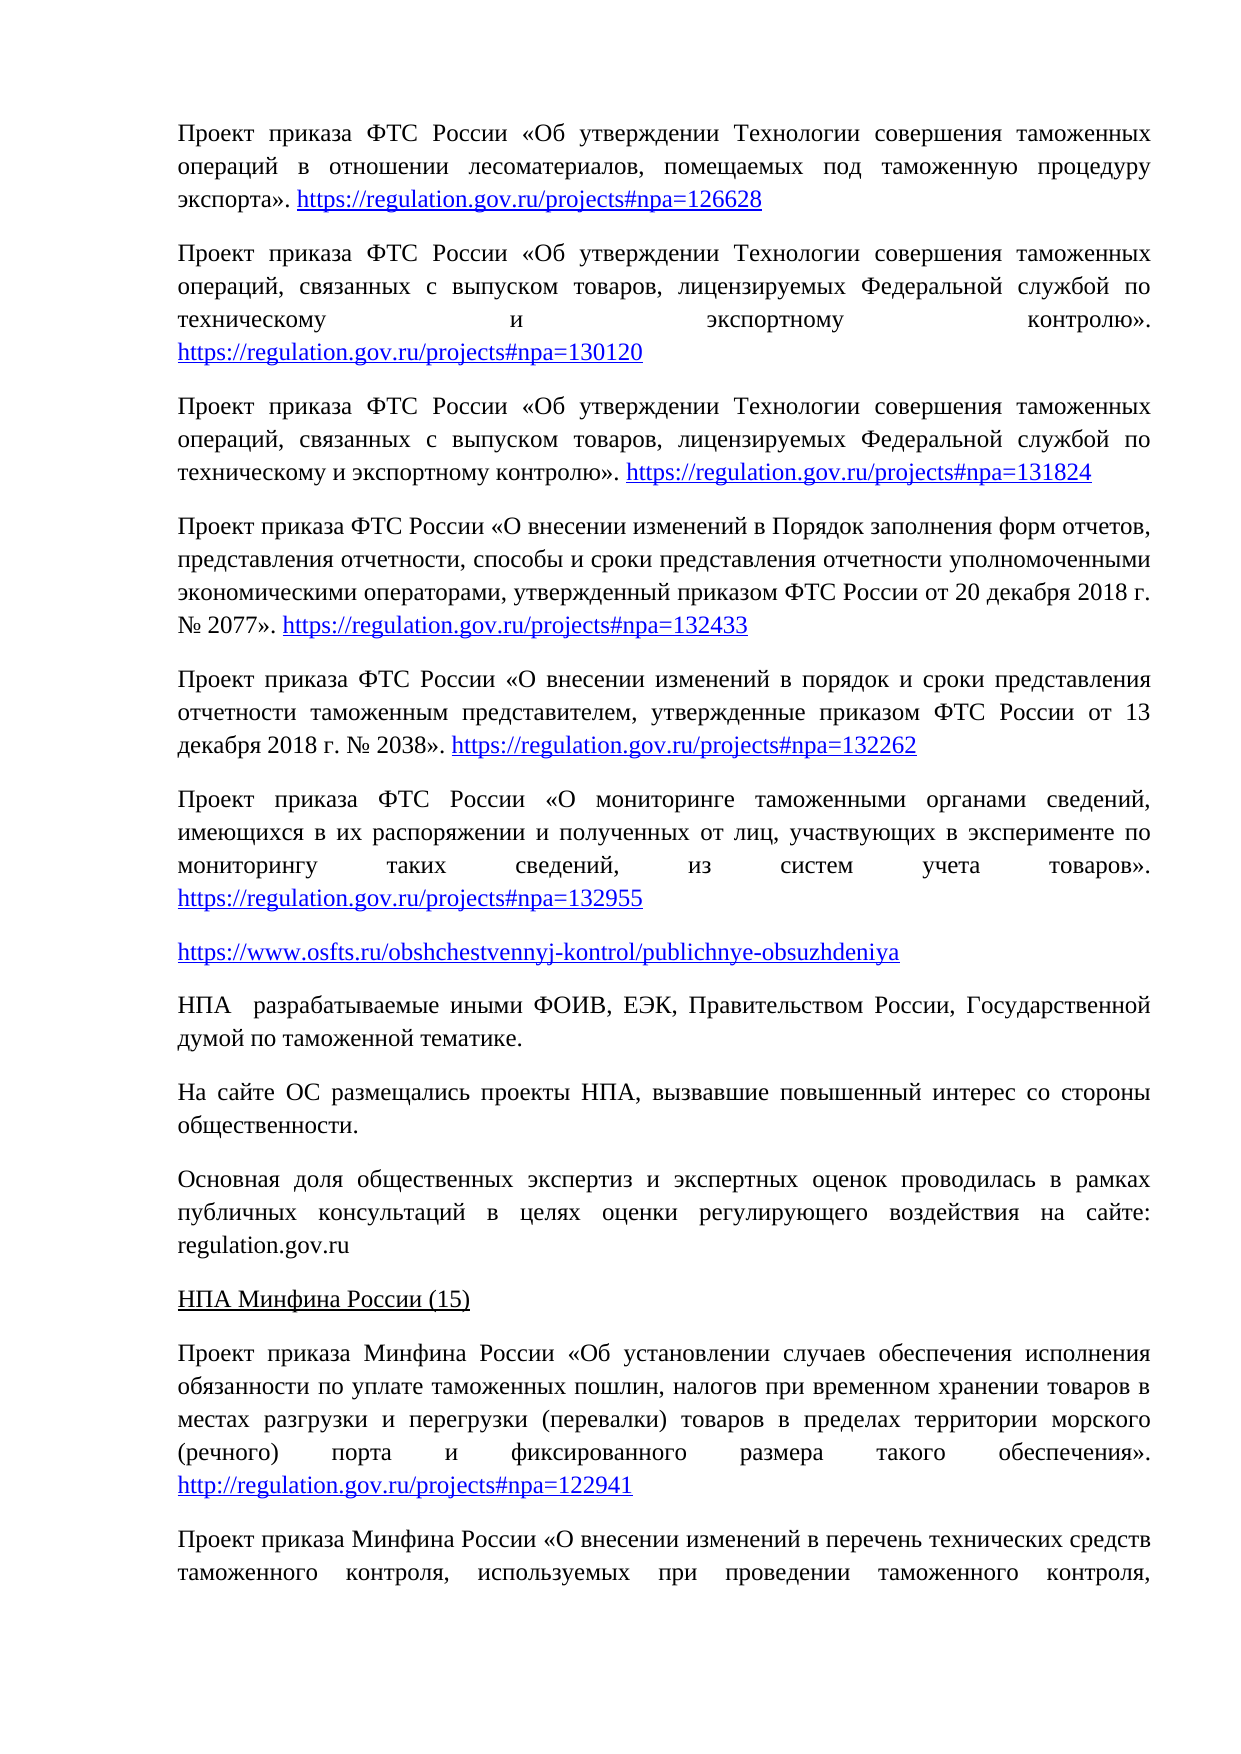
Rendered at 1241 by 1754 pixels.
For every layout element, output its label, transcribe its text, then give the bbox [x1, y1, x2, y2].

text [177, 1524, 1152, 1586]
text Проект приказа ФТС России «Об утверждении Технологии совершения таможенных операций, связанных с выпуском товаров, лицензируемых Федеральной службой по техническому и экспортному контролю». https://regulation.gov.ru/projects#npa=131824 [177, 391, 1152, 486]
text Проект приказа ФТС России «Об утверждении Технологии совершения таможенных операций, связанных с выпуском товаров, лицензируемых Федеральной службой по техническому и экспортному контролю». https://regulation.gov.ru/projects#npa=130120 [177, 238, 1152, 366]
text Проект приказа ФТС России «О внесении изменений в порядок и сроки представления отчетности таможенным представителем, утвержденные приказом ФТС России от 13 декабря 2018 г. № 2038». https://regulation.gov.ru/projects#npa=132262 [177, 664, 1152, 758]
text Проект приказа ФТС России «О мониторинге таможенными органами сведений, имеющихся в их распоряжении и полученных от лиц, участвующих в эксперименте по мониторингу таких сведений, из систем учета товаров». https://regulation.gov.ru/projects#npa=132955 [177, 784, 1152, 911]
text НПА разрабатываемые иными ФОИВ, ЕЭК, Правительством России, Государственной думой по таможенной тематике. [177, 990, 1152, 1052]
text Проект приказа Минфина России «Об установлении случаев обеспечения исполнения обязанности по уплате таможенных пошлин, налогов при временном хранении товаров в местах разгрузки и перегрузки (перевалки) товаров в пределах территории морского (речного) порта и фиксированного размера такого обеспечения». http://regulation.gov.ru/projects#npa=122941 [177, 1338, 1152, 1499]
text Проект приказа ФТС России «О внесении изменений в Порядок заполнения форм отчетов, представления отчетности, способы и сроки представления отчетности уполномоченными экономическими операторами, утвержденный приказом ФТС России от 20 декабря 2018 г. № 2077». https://regulation.gov.ru/projects#npa=132433 [177, 511, 1152, 639]
text НПА Минфина России (15) [177, 1284, 1152, 1313]
text На сайте ОС размещались проекты НПА, вызвавшие повышенный интерес со стороны общественности. [177, 1077, 1152, 1139]
text https://www.osfts.ru/obshchestvennyj-kontrol/publichnye-obsuzhdeniya [177, 937, 1152, 965]
text Проект приказа ФТС России «Об утверждении Технологии совершения таможенных операций в отношении лесоматериалов, помещаемых под таможенную процедуру экспорта». https://regulation.gov.ru/projects#npa=126628 [177, 118, 1152, 213]
text Основная доля общественных экспертиз и экспертных оценок проводилась в рамках публичных консультаций в целях оценки регулирующего воздействия на сайте: regulation.gov.ru [177, 1164, 1152, 1259]
